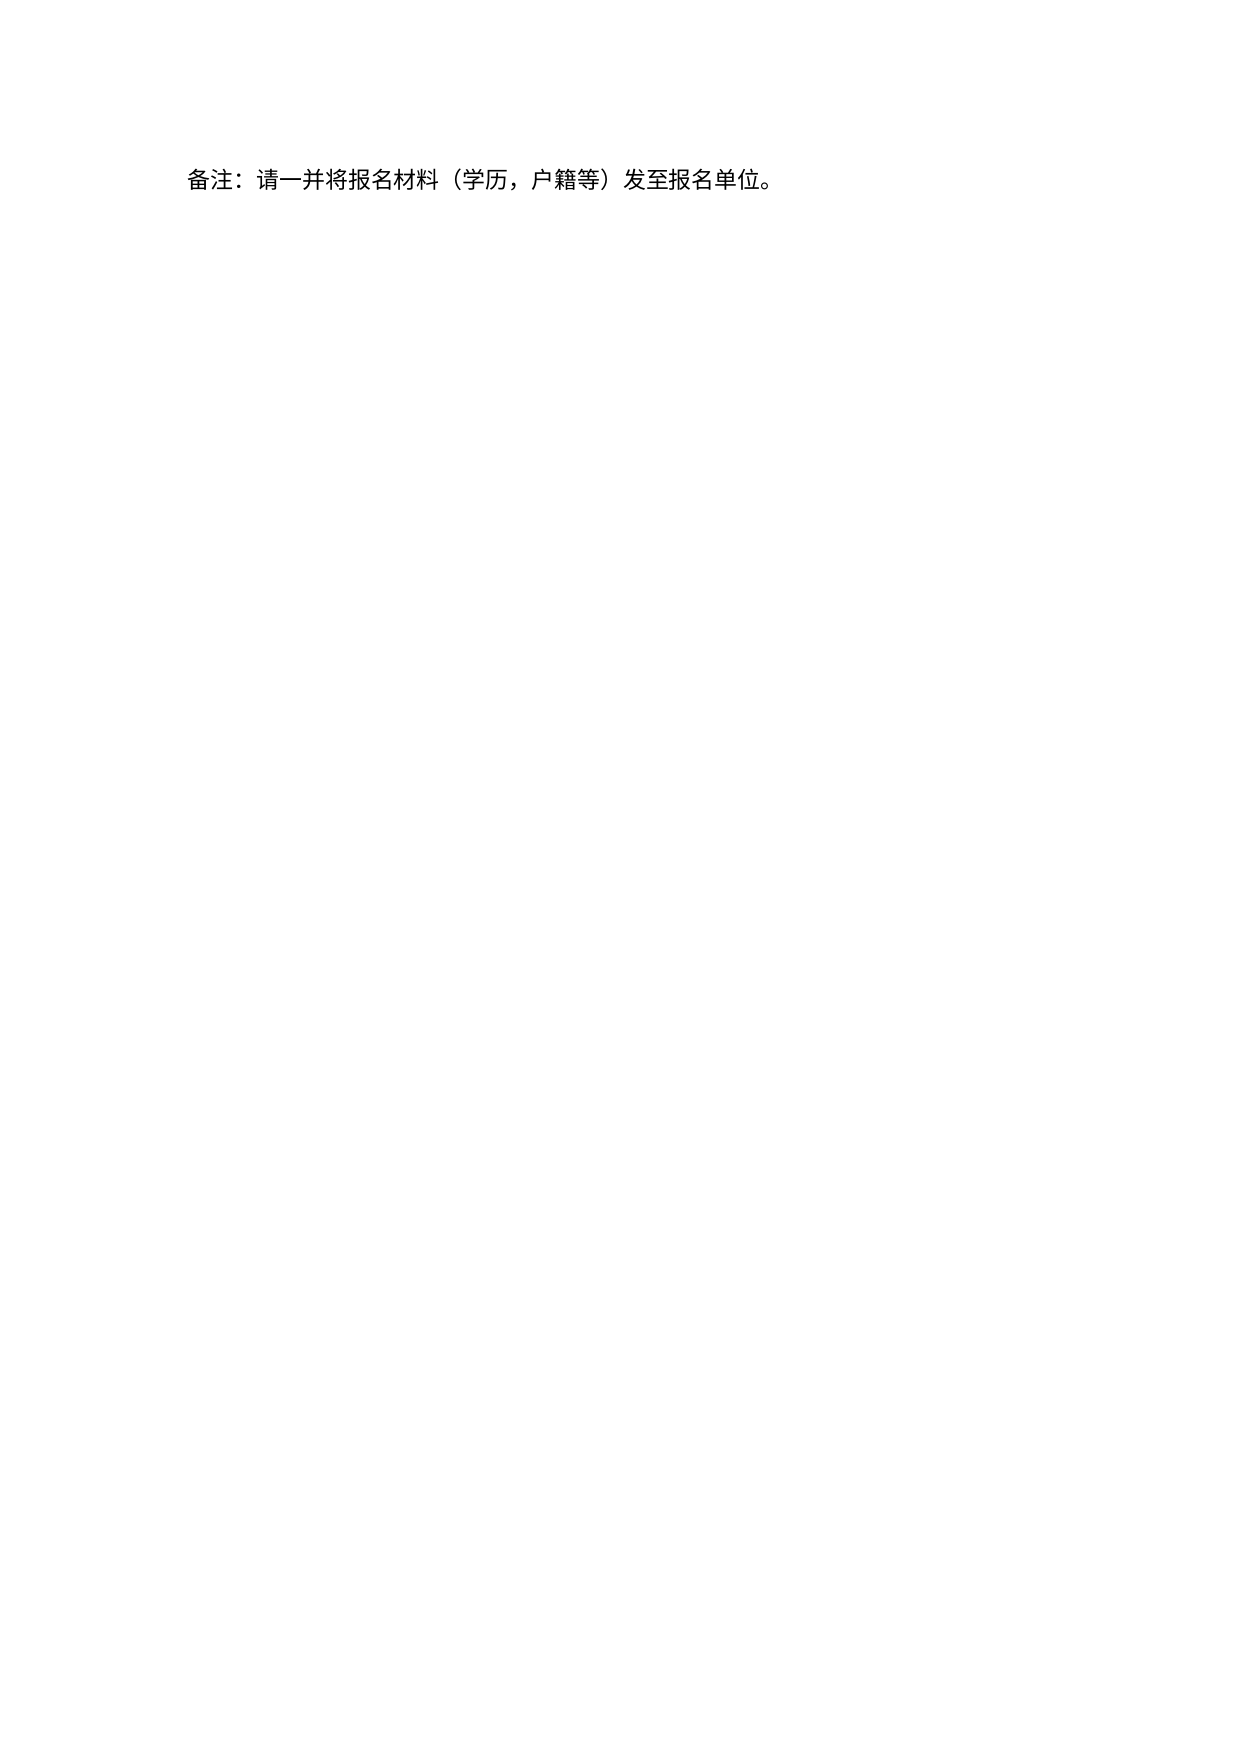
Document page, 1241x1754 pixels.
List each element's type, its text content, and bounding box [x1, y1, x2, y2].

text 备注：请一并将报名材料（学历，户籍等）发至报名单位。 [187, 162, 1053, 195]
